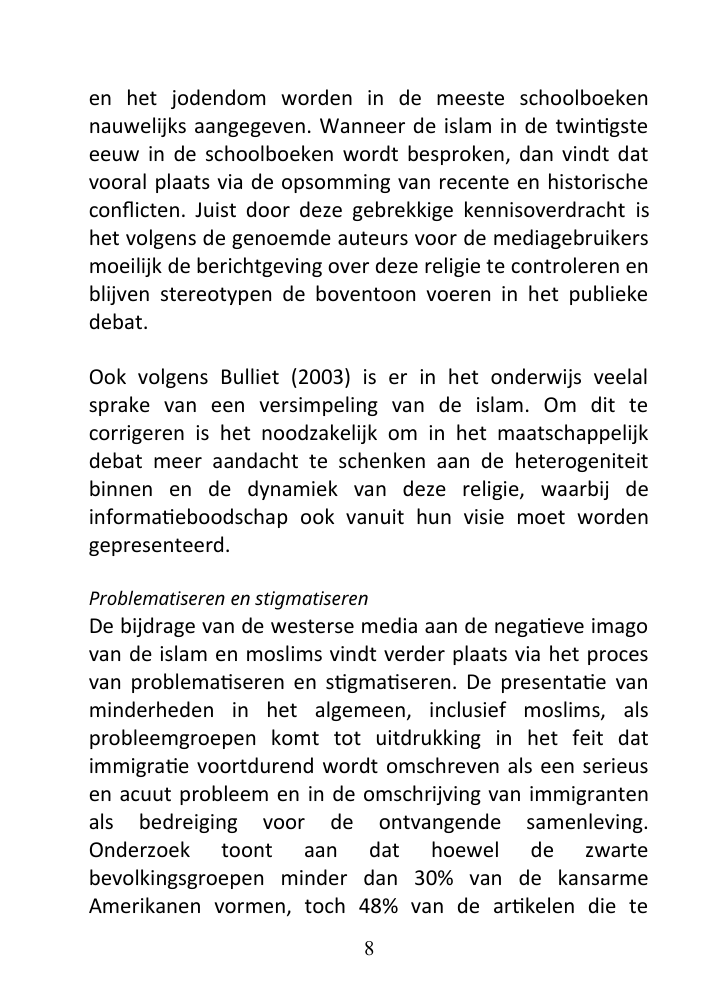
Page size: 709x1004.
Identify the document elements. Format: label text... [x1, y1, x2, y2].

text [88, 611, 649, 919]
text Problematiseren en stigmatiseren [88, 585, 649, 611]
text Ook volgens Bulliet (2003) is er in het onderwijs veelal sprake van een versimpeling van de islam. Om dit te corrigeren is het noodzakelijk om in het maatschappelijk debat meer aandacht te schenken aan de heterogeniteit binnen en de dynamiek van deze religie, waarbij de informatieboodschap ook vanuit hun visie moet worden gepresenteerd. [88, 362, 649, 558]
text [88, 83, 649, 335]
